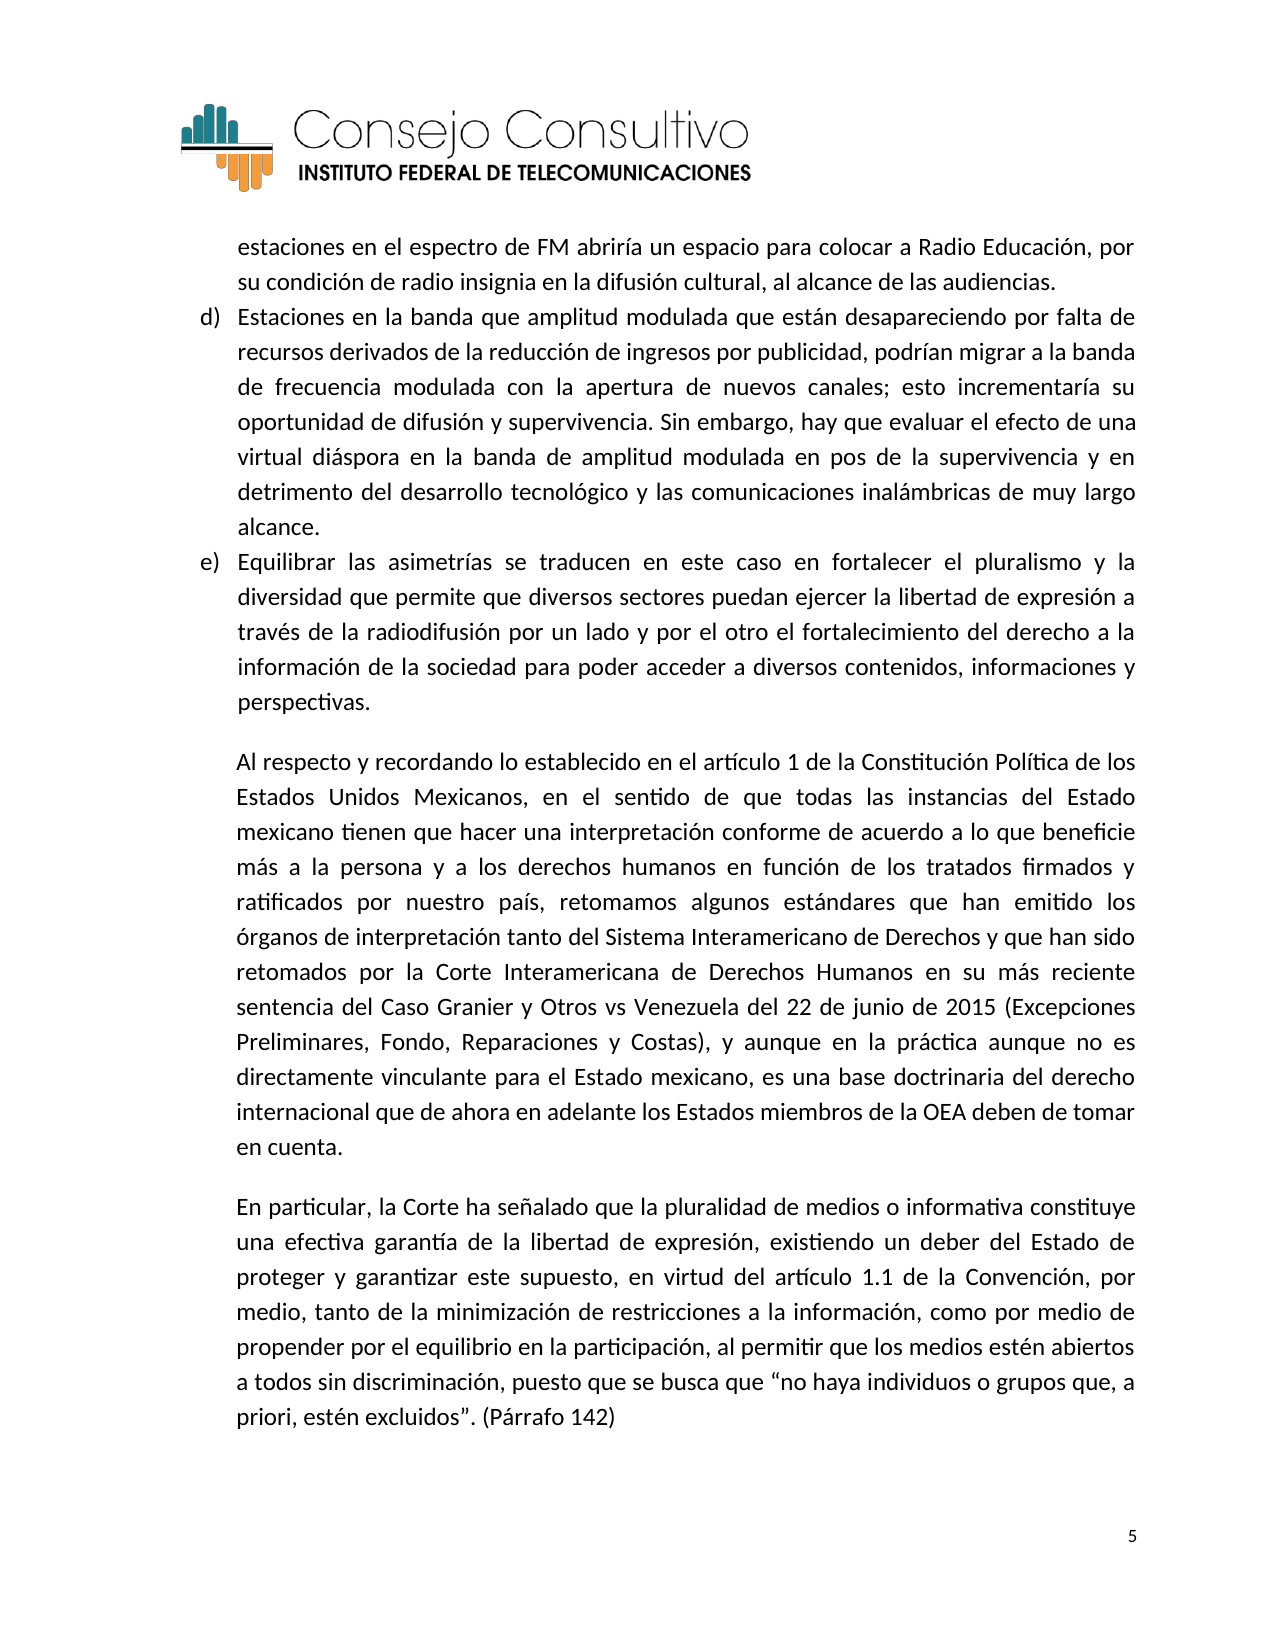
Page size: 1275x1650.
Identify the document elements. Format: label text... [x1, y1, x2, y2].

text Al respecto y recordando lo establecido en el artículo 1 de la Constitución Política de los Estados Unidos Mexicanos, en el sentido de que todas las instancias del Estado mexicano tienen que hacer una interpretación conforme de acuerdo a lo que beneficie más a la persona y a los derechos humanos en función de los tratados firmados y ratificados por nuestro país, retomamos algunos estándares que han emitido los órganos de interpretación tanto del Sistema Interamericano de Derechos y que han sido retomados por la Corte Interamericana de Derechos Humanos en su más reciente sentencia del Caso Granier y Otros vs Venezuela del 22 de junio de 2015 (Excepciones Preliminares, Fondo, Reparaciones y Costas), y aunque en la práctica aunque no es directamente vinculante para el Estado mexicano, es una base doctrinaria del derecho internacional que de ahora en adelante los Estados miembros de la OEA deben de tomar en cuenta. [236, 746, 1137, 1161]
list Estaciones en la banda que amplitud modulada que están desapareciendo por falta de recursos derivados de la reducción de ingresos por publicidad, podrían migrar a la banda de frecuencia modulada con la apertura de nuevos canales; esto incrementaría su oportunidad de difusión y supervivencia. Sin embargo, hay que evaluar el efecto de una virtual diáspora en la banda de amplitud modulada en pos de la supervivencia y en detrimento del desarrollo tecnológico y las comunicaciones inalámbricas de muy largo alcance. [200, 301, 1137, 541]
picture [162, 73, 782, 231]
text En particular, la Corte ha señalado que la pluralidad de medios o informativa constituye una efectiva garantía de la libertad de expresión, existiendo un deber del Estado de proteger y garantizar este supuesto, en virtud del artículo 1.1 de la Convención, por medio, tanto de la minimización de restricciones a la información, como por medio de propender por el equilibrio en la participación, al permitir que los medios estén abiertos a todos sin discriminación, puesto que se busca que “no haya individuos o grupos que, a priori, estén excluidos”. (Párrafo 142) [236, 1191, 1137, 1431]
list Equilibrar las asimetrías se traducen en este caso en fortalecer el pluralismo y la diversidad que permite que diversos sectores puedan ejercer la libertad de expresión a través de la radiodifusión por un lado y por el otro el fortalecimiento del derecho a la información de la sociedad para poder acceder a diversos contenidos, informaciones y perspectivas. [200, 546, 1137, 716]
